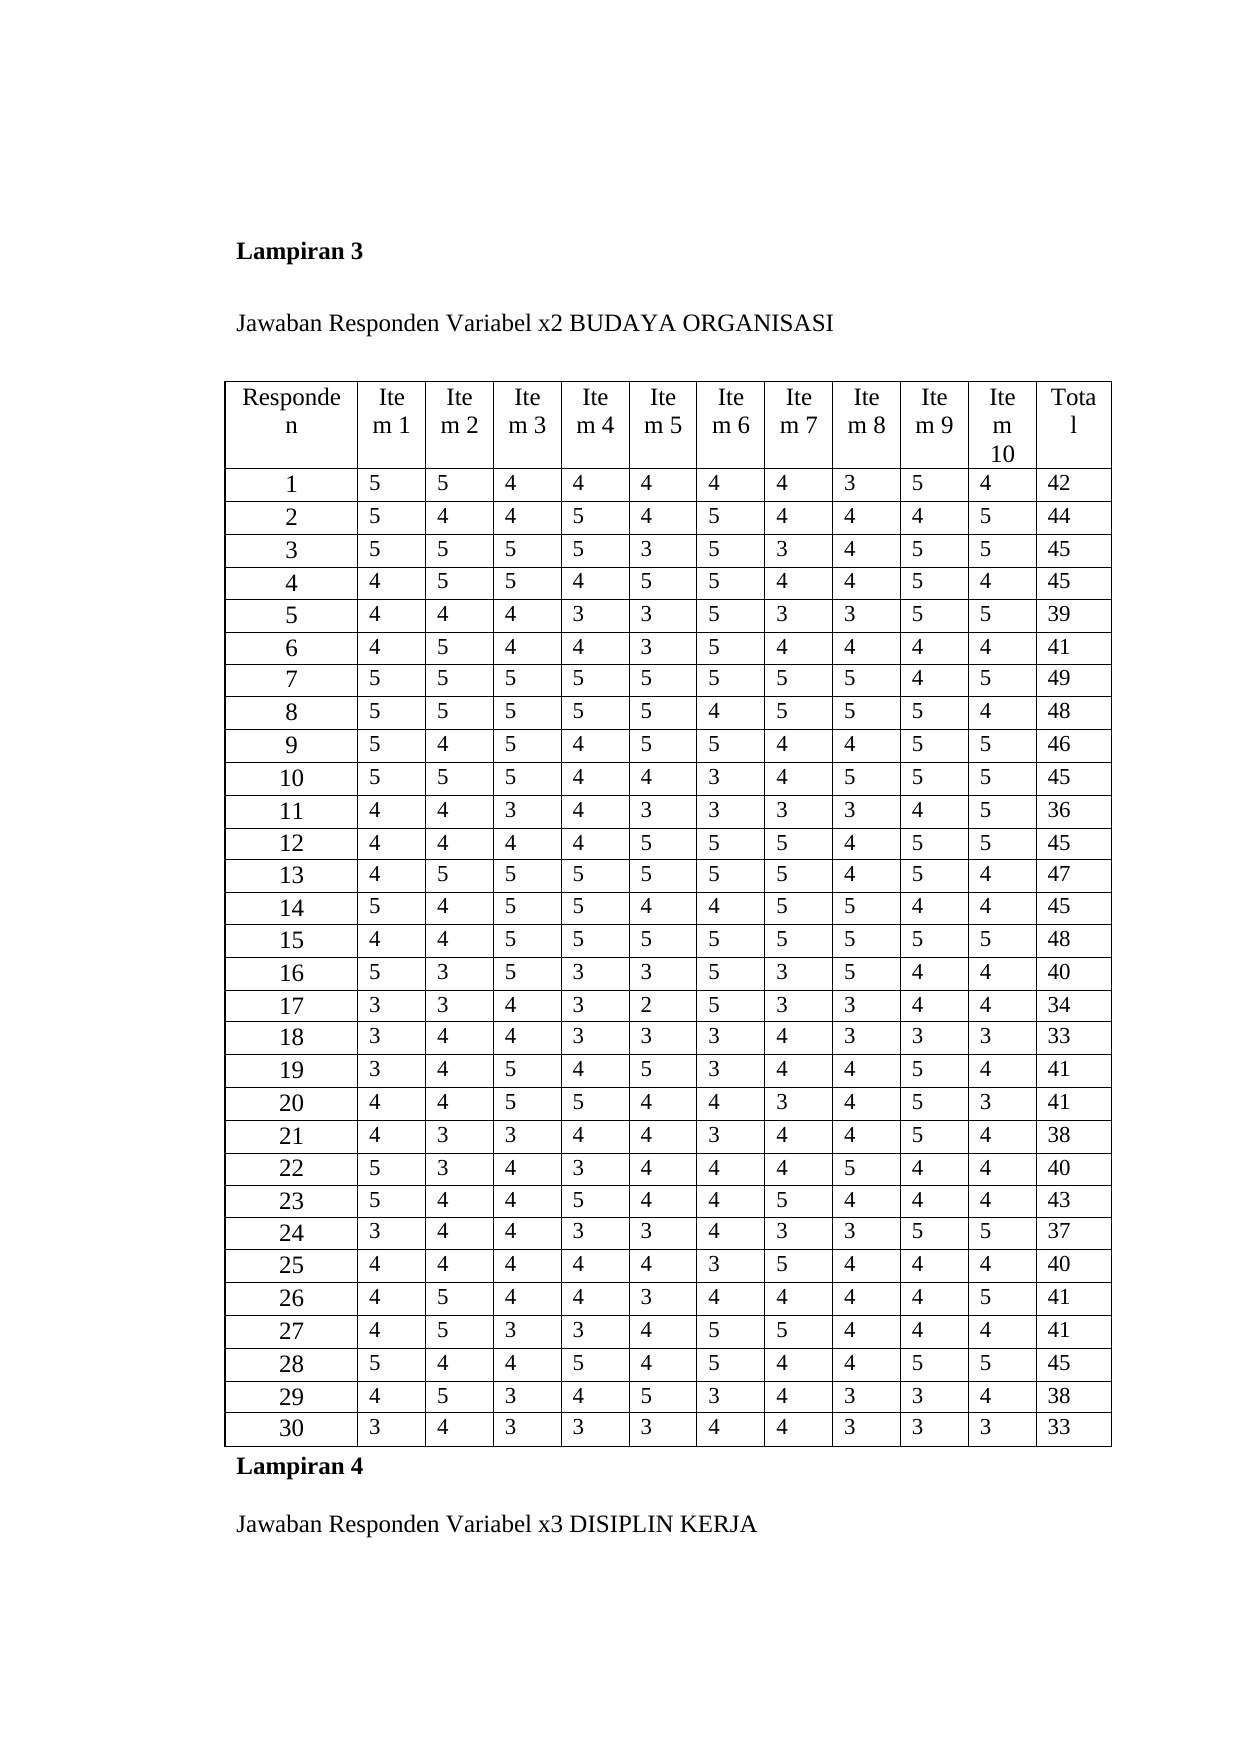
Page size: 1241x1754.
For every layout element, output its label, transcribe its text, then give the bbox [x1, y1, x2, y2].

table_header Item 2 [426, 382, 493, 468]
table_cell 5 [697, 829, 764, 859]
table_cell 7 [226, 665, 357, 696]
table_cell 4 [630, 1154, 696, 1185]
table_cell 5 [358, 502, 425, 534]
table_cell 4 [901, 1250, 968, 1282]
table_cell 12 [226, 829, 357, 859]
table_cell 5 [697, 730, 764, 762]
table_cell 4 [969, 1055, 1036, 1087]
table_cell 5 [426, 568, 493, 599]
table_cell 5 [358, 469, 425, 501]
table_cell 5 [901, 763, 968, 795]
table_cell 5 [833, 893, 900, 924]
table_cell 3 [833, 991, 900, 1021]
table_cell 5 [494, 763, 561, 795]
table_cell 4 [833, 1283, 900, 1315]
table_cell 37 [1037, 1218, 1111, 1249]
table_cell 5 [901, 469, 968, 501]
table_cell 4 [901, 1154, 968, 1185]
table_cell 3 [697, 1382, 764, 1412]
table_cell 4 [833, 633, 900, 663]
table_cell 5 [697, 1316, 764, 1348]
table_cell 4 [765, 1022, 832, 1054]
table_cell 19 [226, 1055, 357, 1087]
table_cell 5 [765, 925, 832, 957]
table_cell 5 [358, 665, 425, 696]
table_cell 4 [358, 925, 425, 957]
table_cell 4 [697, 697, 764, 729]
table_cell 4 [426, 1088, 493, 1120]
table_cell 8 [226, 697, 357, 729]
table_cell 4 [426, 502, 493, 534]
table_cell 21 [226, 1121, 357, 1152]
table_cell 3 [697, 1250, 764, 1282]
table_cell 41 [1037, 1283, 1111, 1315]
table_header Item 3 [494, 382, 561, 468]
table_cell 5 [426, 535, 493, 567]
table_cell 4 [630, 1316, 696, 1348]
table_cell 4 [833, 1055, 900, 1087]
table_cell 48 [1037, 925, 1111, 957]
table_cell 3 [833, 469, 900, 501]
table_cell 3 [630, 1413, 696, 1446]
table_cell 3 [562, 1154, 629, 1185]
table_cell 4 [630, 502, 696, 534]
table_cell 49 [1037, 665, 1111, 696]
table_cell 40 [1037, 1250, 1111, 1282]
table_cell 5 [697, 665, 764, 696]
table_header Item 8 [833, 382, 900, 468]
table_cell 5 [901, 1121, 968, 1152]
table_cell 3 [630, 1218, 696, 1249]
table_cell 47 [1037, 860, 1111, 892]
table_cell 23 [226, 1186, 357, 1217]
table_cell 4 [630, 469, 696, 501]
table_cell 3 [833, 796, 900, 827]
table_cell 5 [494, 1055, 561, 1087]
table_cell 4 [901, 1283, 968, 1315]
table_cell 5 [426, 1382, 493, 1412]
table_cell 42 [1037, 469, 1111, 501]
table_cell 4 [358, 633, 425, 663]
table_cell 4 [697, 893, 764, 924]
table_header Responden [226, 382, 357, 468]
table_cell 41 [1037, 633, 1111, 663]
table_cell 41 [1037, 1316, 1111, 1348]
table_cell 4 [833, 829, 900, 859]
table_cell 4 [358, 1088, 425, 1120]
table_cell 5 [901, 925, 968, 957]
table_cell 3 [426, 1121, 493, 1152]
table_cell 5 [630, 665, 696, 696]
table_cell 38 [1037, 1382, 1111, 1412]
table_cell 5 [697, 860, 764, 892]
table_cell 5 [358, 763, 425, 795]
table_cell 4 [833, 1088, 900, 1120]
table_header Item 7 [765, 382, 832, 468]
table_cell 5 [833, 697, 900, 729]
table_cell 5 [358, 730, 425, 762]
table_cell 5 [630, 568, 696, 599]
table_cell 3 [765, 600, 832, 632]
table_cell 5 [969, 502, 1036, 534]
table_cell 40 [1037, 958, 1111, 990]
table_cell 4 [426, 1022, 493, 1054]
table_cell 4 [697, 1218, 764, 1249]
table_cell 3 [226, 535, 357, 567]
table_cell 5 [901, 1349, 968, 1381]
table_cell 4 [562, 796, 629, 827]
table_cell 6 [226, 633, 357, 663]
table_cell 5 [901, 535, 968, 567]
table_cell 5 [494, 893, 561, 924]
table_cell 5 [833, 1154, 900, 1185]
table_cell 3 [630, 958, 696, 990]
table_cell 4 [969, 1121, 1036, 1152]
table_cell 3 [426, 991, 493, 1021]
table_cell 3 [833, 1218, 900, 1249]
table_cell 5 [901, 730, 968, 762]
table_cell 5 [969, 665, 1036, 696]
table_cell 3 [969, 1088, 1036, 1120]
table_cell 3 [630, 535, 696, 567]
table_cell 16 [226, 958, 357, 990]
table_cell 4 [426, 1055, 493, 1087]
table_cell 5 [833, 958, 900, 990]
table_cell 33 [1037, 1022, 1111, 1054]
table_cell 33 [1037, 1413, 1111, 1446]
table_cell 4 [630, 763, 696, 795]
table_cell 5 [697, 600, 764, 632]
table_header Item 1 [358, 382, 425, 468]
table_cell 45 [1037, 1349, 1111, 1381]
table_cell 4 [901, 796, 968, 827]
table_cell 5 [697, 1349, 764, 1381]
table_cell 4 [901, 893, 968, 924]
table_cell 5 [494, 697, 561, 729]
table_cell 4 [562, 1055, 629, 1087]
table_cell 3 [562, 958, 629, 990]
table_cell 4 [358, 860, 425, 892]
table_cell 5 [969, 600, 1036, 632]
table_cell 4 [901, 1316, 968, 1348]
table_cell 3 [697, 1055, 764, 1087]
table_cell 3 [969, 1413, 1036, 1446]
table_cell 4 [765, 1283, 832, 1315]
table_cell 4 [426, 796, 493, 827]
table_cell 4 [697, 1413, 764, 1446]
table_cell 5 [901, 829, 968, 859]
table_cell 39 [1037, 600, 1111, 632]
table_header Total [1037, 382, 1111, 468]
table_cell 4 [630, 1250, 696, 1282]
table_cell 3 [765, 958, 832, 990]
table_cell 10 [226, 763, 357, 795]
table_cell 3 [901, 1022, 968, 1054]
table_cell 5 [562, 1186, 629, 1217]
table_cell 4 [833, 730, 900, 762]
table_cell 4 [426, 600, 493, 632]
table_cell 4 [901, 991, 968, 1021]
table_cell 41 [1037, 1055, 1111, 1087]
table_cell 5 [494, 535, 561, 567]
table_cell 3 [494, 1316, 561, 1348]
table_cell 3 [562, 1022, 629, 1054]
table_cell 4 [969, 1382, 1036, 1412]
table_cell 4 [494, 469, 561, 501]
table_cell 5 [494, 958, 561, 990]
table_cell 4 [494, 1349, 561, 1381]
table_cell 5 [562, 1088, 629, 1120]
table_cell 5 [562, 860, 629, 892]
table_header Item 5 [630, 382, 696, 468]
table_cell 3 [494, 1121, 561, 1152]
table_cell 4 [630, 1349, 696, 1381]
table_cell 4 [833, 1349, 900, 1381]
table_cell 45 [1037, 893, 1111, 924]
table_cell 45 [1037, 763, 1111, 795]
table_cell 3 [697, 1121, 764, 1152]
table_cell 5 [426, 1316, 493, 1348]
table_cell 3 [697, 1022, 764, 1054]
table_cell 5 [426, 763, 493, 795]
table_cell 5 [494, 665, 561, 696]
table_cell 3 [765, 535, 832, 567]
table_cell 3 [765, 1218, 832, 1249]
table_cell 5 [697, 568, 764, 599]
table_cell 3 [358, 1413, 425, 1446]
table_cell 4 [833, 1250, 900, 1282]
table_cell 5 [969, 730, 1036, 762]
table_cell 4 [358, 600, 425, 632]
table_cell 4 [562, 730, 629, 762]
table_cell 3 [833, 1022, 900, 1054]
table_cell 4 [358, 568, 425, 599]
text Jawaban Responden Variabel x3 DISIPLIN KERJA [236, 1509, 1063, 1538]
table_cell 4 [833, 1186, 900, 1217]
table_cell 3 [630, 633, 696, 663]
table_cell 5 [697, 991, 764, 1021]
table_header Item 10 [969, 382, 1036, 468]
table_cell 1 [226, 469, 357, 501]
table_cell 13 [226, 860, 357, 892]
table_cell 3 [358, 1218, 425, 1249]
table_cell 4 [562, 829, 629, 859]
table_cell 3 [562, 1218, 629, 1249]
table_cell 5 [697, 502, 764, 534]
table_cell 20 [226, 1088, 357, 1120]
table_cell 5 [358, 893, 425, 924]
table_cell 5 [969, 925, 1036, 957]
table_cell 27 [226, 1316, 357, 1348]
table_cell 4 [697, 1088, 764, 1120]
table_cell 3 [358, 1055, 425, 1087]
table_cell 4 [765, 1154, 832, 1185]
table_cell 5 [833, 763, 900, 795]
table_cell 4 [494, 502, 561, 534]
table_cell 5 [833, 665, 900, 696]
table_cell 3 [358, 991, 425, 1021]
table_cell 45 [1037, 568, 1111, 599]
table_cell 5 [358, 1186, 425, 1217]
table_cell 5 [630, 1382, 696, 1412]
table_cell 5 [697, 925, 764, 957]
table_cell 5 [765, 1250, 832, 1282]
table_cell 4 [562, 1382, 629, 1412]
table_cell 3 [494, 796, 561, 827]
table_cell 4 [901, 958, 968, 990]
table_cell 4 [358, 829, 425, 859]
table_cell 4 [765, 469, 832, 501]
table_cell 4 [562, 1250, 629, 1282]
table_cell 4 [494, 600, 561, 632]
table_cell 15 [226, 925, 357, 957]
table_cell 4 [833, 1121, 900, 1152]
table_cell 5 [969, 796, 1036, 827]
table_cell 45 [1037, 535, 1111, 567]
table_cell 4 [969, 1250, 1036, 1282]
table_cell 5 [426, 633, 493, 663]
table_header Item 9 [901, 382, 968, 468]
table_cell 5 [494, 860, 561, 892]
table_cell 4 [969, 991, 1036, 1021]
table_cell 26 [226, 1283, 357, 1315]
table_cell 30 [226, 1413, 357, 1446]
table_cell 4 [969, 860, 1036, 892]
table_cell 3 [697, 763, 764, 795]
table_cell 29 [226, 1382, 357, 1412]
table_cell 5 [765, 860, 832, 892]
table_cell 45 [1037, 829, 1111, 859]
table_cell 18 [226, 1022, 357, 1054]
table_cell 5 [901, 1218, 968, 1249]
table_cell 3 [833, 1413, 900, 1446]
table_cell 4 [494, 1186, 561, 1217]
table_cell 5 [562, 665, 629, 696]
table_cell 25 [226, 1250, 357, 1282]
table_cell 4 [901, 1186, 968, 1217]
table_cell 4 [630, 1186, 696, 1217]
table_cell 5 [630, 697, 696, 729]
table_cell 4 [765, 568, 832, 599]
table_cell 3 [630, 600, 696, 632]
table_cell 4 [833, 535, 900, 567]
table_header Item 4 [562, 382, 629, 468]
table_cell 3 [969, 1022, 1036, 1054]
table_cell 4 [901, 665, 968, 696]
table_cell 4 [630, 1121, 696, 1152]
table_cell 4 [426, 1413, 493, 1446]
table_cell 4 [494, 1250, 561, 1282]
table_cell 4 [833, 860, 900, 892]
table_cell 4 [562, 469, 629, 501]
table_cell 3 [630, 1283, 696, 1315]
table_cell 4 [494, 1283, 561, 1315]
table_cell 4 [765, 1055, 832, 1087]
table_cell 4 [765, 1382, 832, 1412]
table_cell 4 [562, 568, 629, 599]
table_cell 5 [833, 925, 900, 957]
table_cell 5 [562, 502, 629, 534]
table_cell 4 [697, 469, 764, 501]
table_cell 5 [562, 697, 629, 729]
table_cell 4 [494, 1218, 561, 1249]
table_cell 5 [562, 535, 629, 567]
table_cell 5 [901, 697, 968, 729]
table_cell 4 [969, 633, 1036, 663]
table_cell 4 [426, 1186, 493, 1217]
table_cell 5 [494, 730, 561, 762]
table_cell 3 [765, 796, 832, 827]
table_cell 5 [969, 1349, 1036, 1381]
table_cell 3 [901, 1413, 968, 1446]
table_cell 5 [494, 925, 561, 957]
table_cell 5 [226, 600, 357, 632]
table_header Item 6 [697, 382, 764, 468]
table_cell 3 [494, 1382, 561, 1412]
table_cell 5 [426, 860, 493, 892]
table_cell 5 [969, 1283, 1036, 1315]
text Lampiran 3 [236, 236, 1063, 265]
table_cell 5 [562, 893, 629, 924]
table_cell 4 [562, 1121, 629, 1152]
table_cell 46 [1037, 730, 1111, 762]
table_cell 4 [765, 502, 832, 534]
table_cell 4 [426, 893, 493, 924]
table_cell 5 [426, 665, 493, 696]
table_cell 34 [1037, 991, 1111, 1021]
table_cell 5 [969, 763, 1036, 795]
table_cell 5 [358, 697, 425, 729]
text Lampiran 4 [236, 1447, 1063, 1480]
table_cell 4 [358, 1121, 425, 1152]
table_cell 5 [358, 958, 425, 990]
table_cell 4 [426, 1250, 493, 1282]
table_cell 5 [765, 829, 832, 859]
table_cell 4 [358, 796, 425, 827]
table_cell 44 [1037, 502, 1111, 534]
table_cell 5 [969, 829, 1036, 859]
table_cell 5 [901, 568, 968, 599]
table_cell 22 [226, 1154, 357, 1185]
table_cell 4 [765, 633, 832, 663]
table_cell 28 [226, 1349, 357, 1381]
table_cell 5 [765, 1316, 832, 1348]
table_cell 40 [1037, 1154, 1111, 1185]
table_cell 4 [358, 1250, 425, 1282]
table_cell 5 [697, 535, 764, 567]
table_cell 4 [969, 1186, 1036, 1217]
table_cell 4 [358, 1283, 425, 1315]
table_cell 48 [1037, 697, 1111, 729]
table_cell 5 [697, 958, 764, 990]
table_cell 4 [358, 1382, 425, 1412]
table_cell 3 [562, 600, 629, 632]
table_cell 4 [226, 568, 357, 599]
table_cell 3 [697, 796, 764, 827]
table_cell 5 [765, 665, 832, 696]
table_cell 4 [426, 1349, 493, 1381]
table_cell 38 [1037, 1121, 1111, 1152]
table_cell 3 [562, 1413, 629, 1446]
table_cell 17 [226, 991, 357, 1021]
table_cell 4 [494, 1154, 561, 1185]
table_cell 4 [833, 502, 900, 534]
table_cell 3 [358, 1022, 425, 1054]
table_cell 5 [630, 1055, 696, 1087]
table_cell 2 [226, 502, 357, 534]
table_cell 5 [765, 1186, 832, 1217]
table_cell 4 [697, 1186, 764, 1217]
table_cell 4 [765, 1413, 832, 1446]
table_cell 5 [901, 600, 968, 632]
table_cell 43 [1037, 1186, 1111, 1217]
table_cell 3 [426, 958, 493, 990]
table_cell 5 [630, 829, 696, 859]
table_cell 4 [765, 1121, 832, 1152]
table_cell 4 [833, 568, 900, 599]
table_cell 3 [562, 1316, 629, 1348]
table_cell 4 [765, 730, 832, 762]
table_cell 4 [494, 1022, 561, 1054]
table_cell 5 [969, 535, 1036, 567]
table_cell 5 [901, 1088, 968, 1120]
table_cell 2 [630, 991, 696, 1021]
table_cell 5 [765, 893, 832, 924]
table_cell 5 [426, 469, 493, 501]
table_cell 3 [630, 796, 696, 827]
table_cell 5 [969, 1218, 1036, 1249]
table_cell 5 [426, 1283, 493, 1315]
table_cell 4 [969, 893, 1036, 924]
table_cell 3 [833, 600, 900, 632]
table_cell 3 [630, 1022, 696, 1054]
table_cell 11 [226, 796, 357, 827]
table_cell 4 [630, 1088, 696, 1120]
table_cell 5 [426, 697, 493, 729]
table_cell 5 [630, 860, 696, 892]
table_cell 4 [901, 502, 968, 534]
table_cell 24 [226, 1218, 357, 1249]
table_cell 3 [901, 1382, 968, 1412]
table_cell 4 [765, 1349, 832, 1381]
table_cell 3 [833, 1382, 900, 1412]
table_cell 4 [969, 958, 1036, 990]
table_cell 41 [1037, 1088, 1111, 1120]
table_cell 5 [494, 1088, 561, 1120]
table_cell 5 [765, 697, 832, 729]
text Jawaban Responden Variabel x2 BUDAYA ORGANISASI [236, 308, 1063, 337]
table_cell 4 [901, 633, 968, 663]
table_cell 4 [494, 991, 561, 1021]
table_cell 3 [765, 991, 832, 1021]
table_cell 4 [833, 1316, 900, 1348]
table_cell 5 [562, 925, 629, 957]
table_cell 5 [358, 535, 425, 567]
table_cell 5 [358, 1349, 425, 1381]
table_cell 4 [697, 1283, 764, 1315]
table_cell 4 [969, 697, 1036, 729]
table_cell 4 [765, 763, 832, 795]
table_cell 4 [969, 1316, 1036, 1348]
table_cell 4 [562, 763, 629, 795]
table_cell 3 [426, 1154, 493, 1185]
table_cell 5 [630, 730, 696, 762]
table_cell 5 [697, 633, 764, 663]
table_cell 4 [426, 1218, 493, 1249]
table_cell 4 [494, 633, 561, 663]
table_cell 3 [494, 1413, 561, 1446]
table_cell 36 [1037, 796, 1111, 827]
table_cell 5 [901, 860, 968, 892]
table_cell 4 [426, 730, 493, 762]
table_cell 4 [630, 893, 696, 924]
table_cell 5 [358, 1154, 425, 1185]
table_cell 3 [562, 991, 629, 1021]
table_cell 4 [969, 469, 1036, 501]
table_cell 5 [494, 568, 561, 599]
table_cell 4 [562, 633, 629, 663]
table_cell 4 [426, 925, 493, 957]
table_cell 14 [226, 893, 357, 924]
table_cell 4 [494, 829, 561, 859]
table_cell 5 [562, 1349, 629, 1381]
table_cell 4 [426, 829, 493, 859]
table_cell 5 [901, 1055, 968, 1087]
table_cell 9 [226, 730, 357, 762]
table_cell 3 [765, 1088, 832, 1120]
table_cell 5 [630, 925, 696, 957]
table_cell 4 [562, 1283, 629, 1315]
table_cell 4 [969, 1154, 1036, 1185]
table_cell 4 [358, 1316, 425, 1348]
table_cell 4 [969, 568, 1036, 599]
table_cell 4 [697, 1154, 764, 1185]
